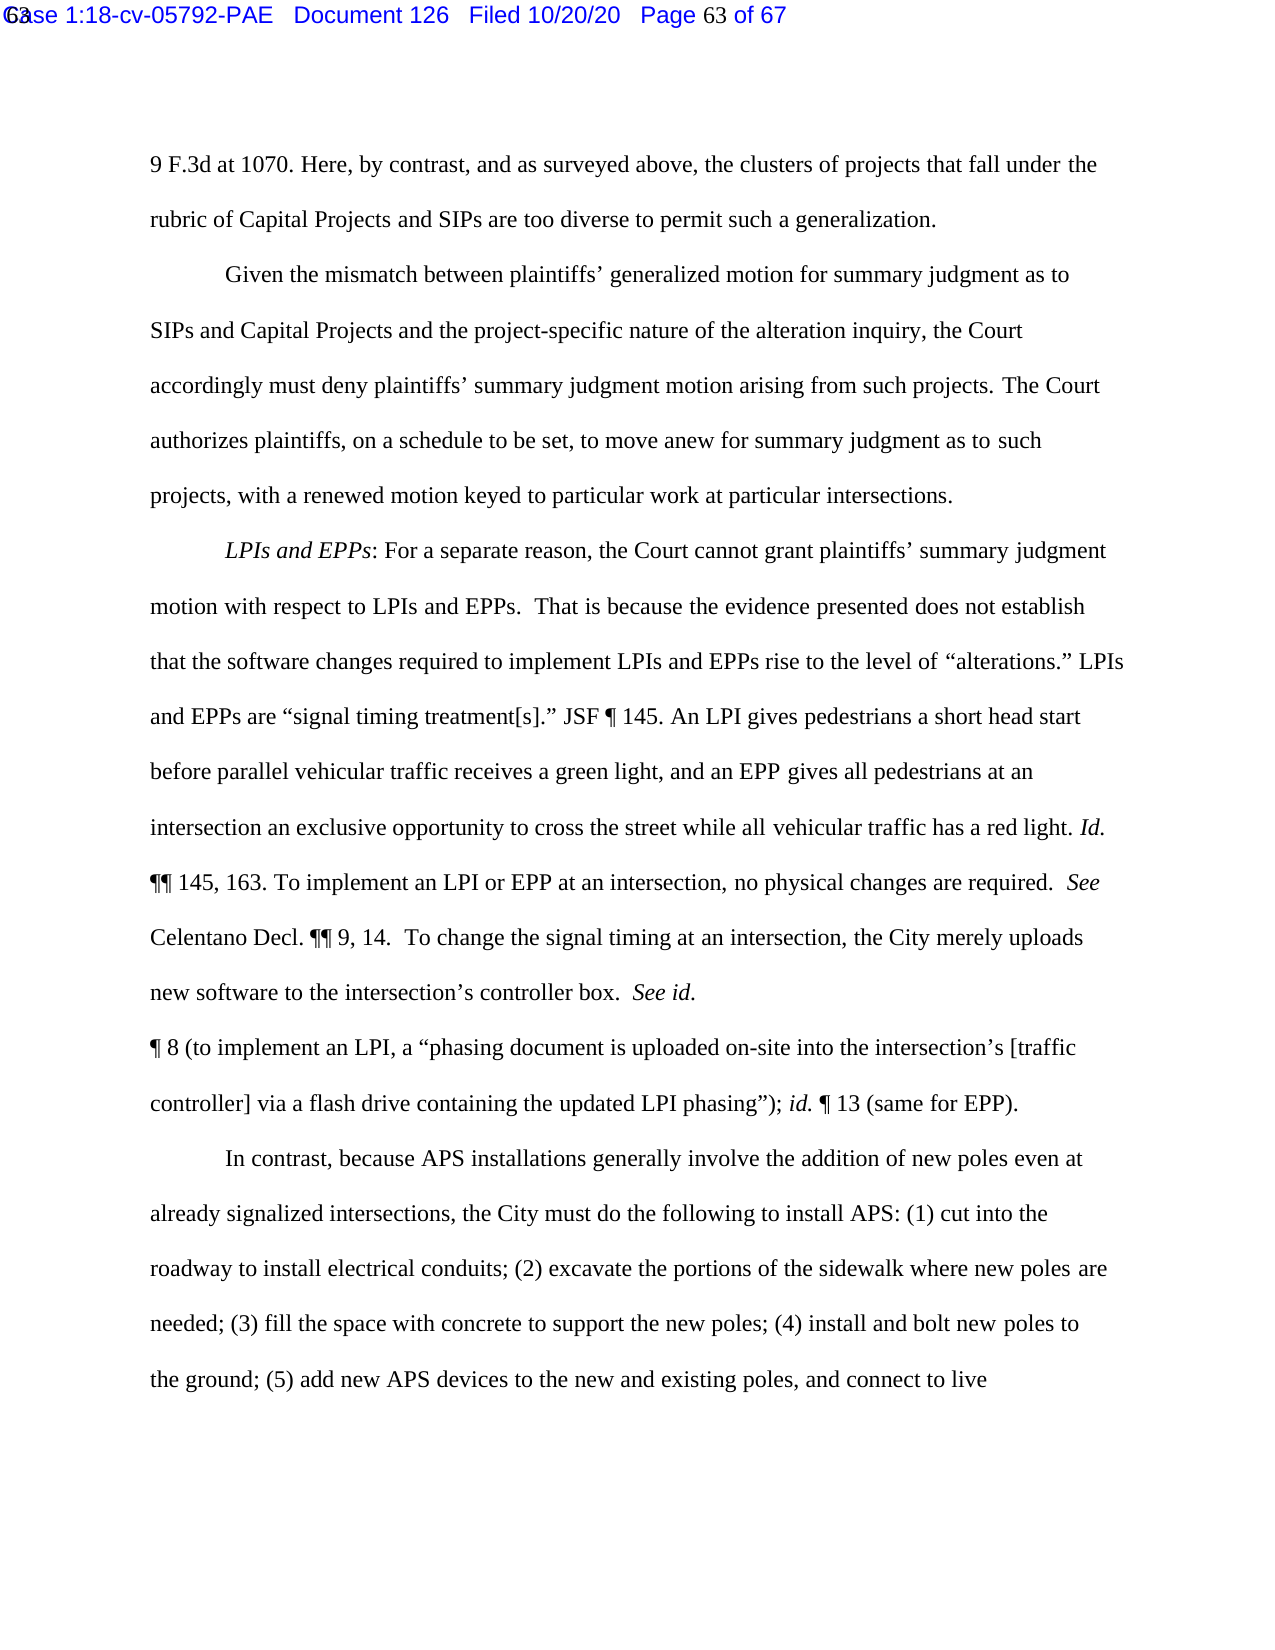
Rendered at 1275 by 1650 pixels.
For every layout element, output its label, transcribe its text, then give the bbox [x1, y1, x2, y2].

text LPIs and EPPs: For a separate reason, the Court cannot grant plaintiffs’ summary judgment motion with respect to LPIs and EPPs. That is because the evidence presented does not establish that the software changes required to implement LPIs and EPPs rise to the level of “alterations.” LPIs and EPPs are “signal timing treatment[s].” JSF ¶ 145. An LPI gives pedestrians a short head start before parallel vehicular traffic receives a green light, and an EPP gives all pedestrians at an intersection an exclusive opportunity to cross the street while all vehicular traffic has a red light. Id. ¶¶ 145, 163. To implement an LPI or EPP at an intersection, no physical changes are required. See Celentano Decl. ¶¶ 9, 14. To change the signal timing at an intersection, the City merely uploads new software to the intersection’s controller box. See id. [150, 536, 1125, 1006]
text Given the mismatch between plaintiffs’ generalized motion for summary judgment as to SIPs and Capital Projects and the project-specific nature of the alteration inquiry, the Court accordingly must deny plaintiffs’ summary judgment motion arising from such projects. The Court authorizes plaintiffs, on a schedule to be set, to move anew for summary judgment as to such projects, with a renewed motion keyed to particular work at particular intersections. [150, 260, 1109, 509]
text In contrast, because APS installations generally involve the addition of new poles even at already signalized intersections, the City must do the following to install APS: (1) cut into the roadway to install electrical conduits; (2) excavate the portions of the sidewalk where new poles are needed; (3) fill the space with concrete to support the new poles; (4) install and bolt new poles to the ground; (5) add new APS devices to the new and existing poles, and connect to live [150, 1144, 1114, 1392]
text 9 F.3d at 1070. Here, by contrast, and as surveyed above, the clusters of projects that fall under the rubric of Capital Projects and SIPs are too diverse to permit such a generalization. [150, 150, 1112, 233]
text ¶ 8 (to implement an LPI, a “phasing document is uploaded on-site into the intersection’s [traffic controller] via a flash drive containing the updated LPI phasing”); id. ¶ 13 (same for EPP). [150, 1033, 1120, 1116]
